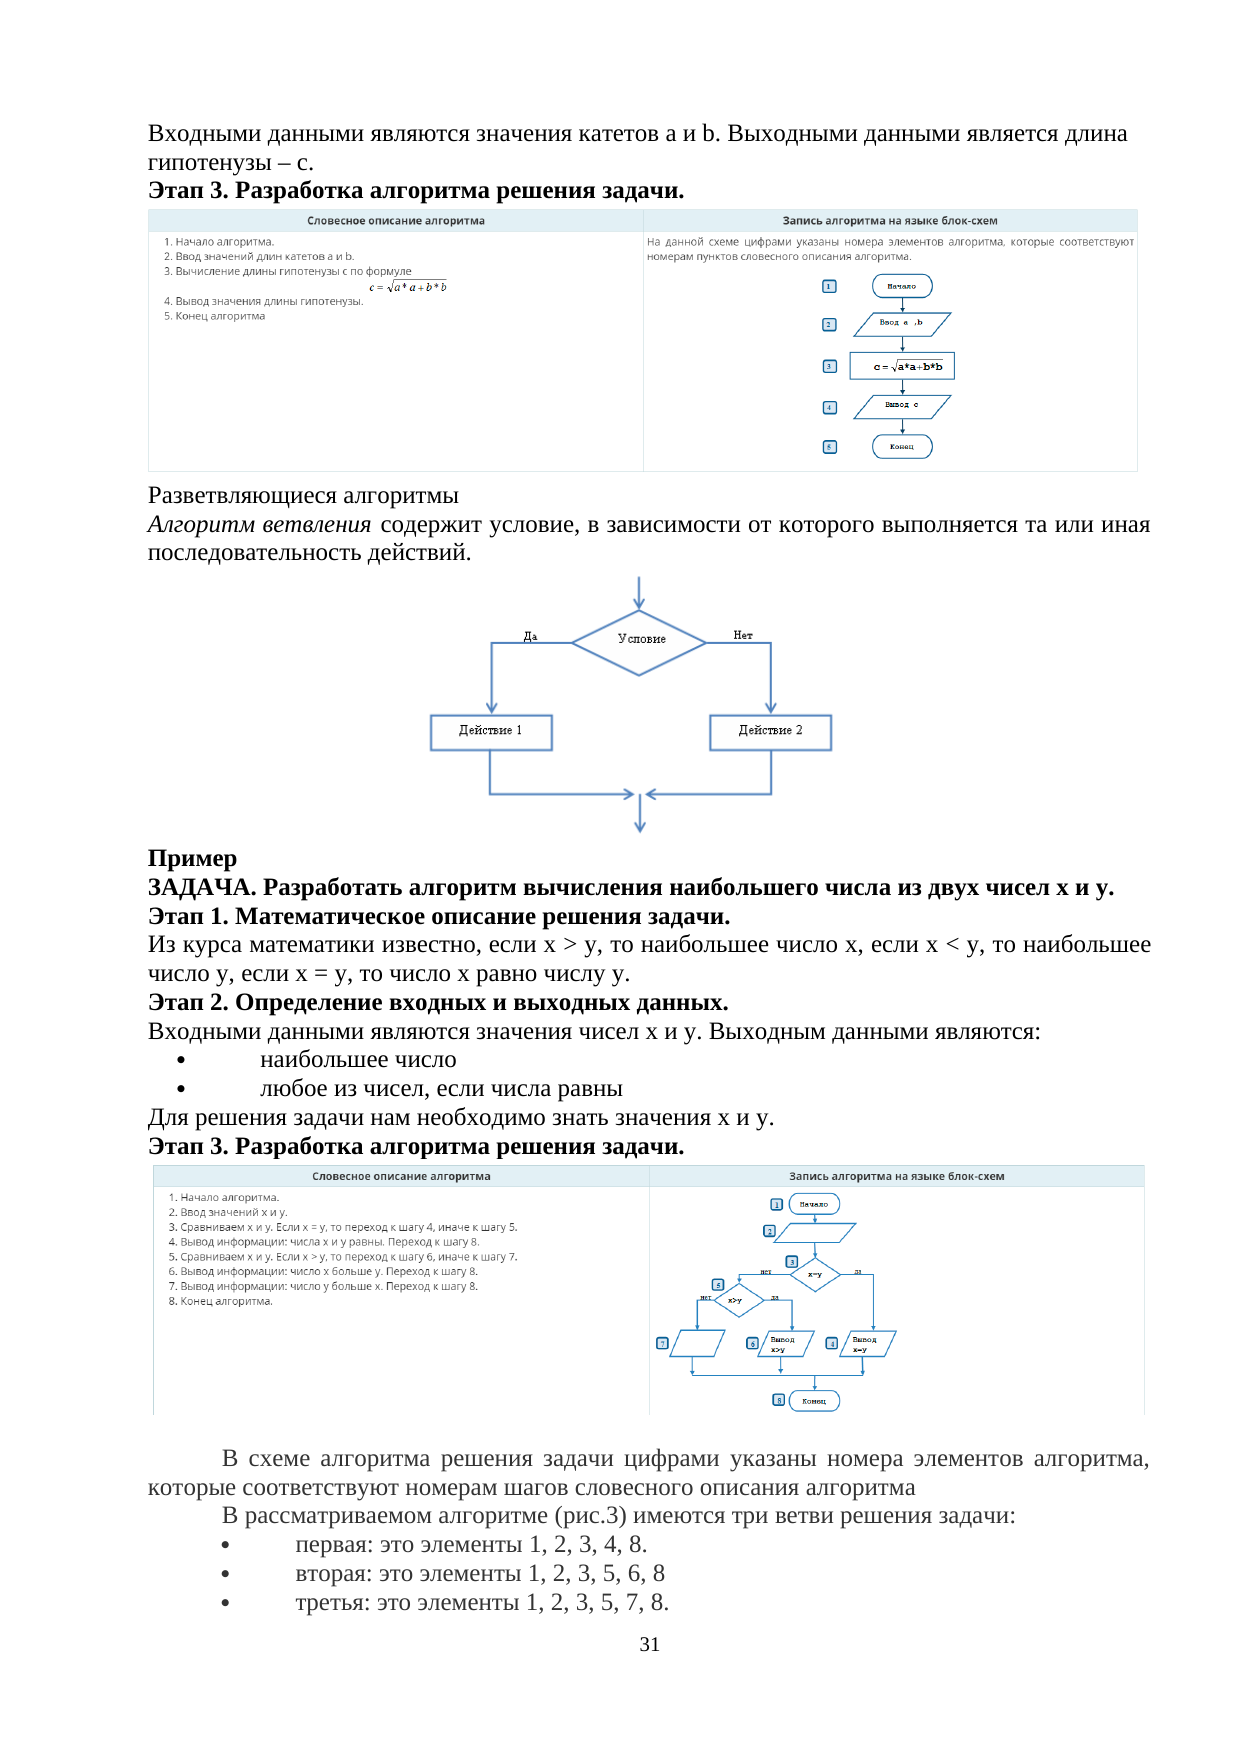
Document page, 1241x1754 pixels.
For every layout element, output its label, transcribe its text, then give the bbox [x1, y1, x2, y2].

text В рассматриваемом алгоритме (рис.3) имеются три ветви решения задачи: [148, 1500, 1152, 1529]
picture [147, 204, 1152, 480]
text В схеме алгоритма решения задачи цифрами указаны номера элементов алгоритма, которые соответствуют номерам шагов словесного описания алгоритма [148, 1443, 1152, 1500]
list наибольшее число [148, 1044, 1152, 1073]
text ЗАДАЧА. Разработать алгоритм вычисления наибольшего числа из двух чисел x и y. [148, 872, 1152, 901]
text Алгоритм ветвления содержит условие, в зависимости от которого выполняется та или иная последовательность действий. [148, 509, 1152, 566]
text Этап 3. Разработка алгоритма решения задачи. [148, 1131, 1152, 1159]
picture [147, 1159, 1152, 1415]
text Для решения задачи нам необходимо знать значения x и y. [148, 1102, 1152, 1131]
subtitle Пример [148, 843, 1152, 872]
text Этап 2. Определение входных и выходных данных. [148, 987, 1152, 1016]
text Из курса математики известно, если x > y, то наибольшее число x, если x < y, то наибольшее число y, если x = y, то число x равно числу y. [148, 929, 1152, 987]
picture [401, 566, 899, 844]
text Входными данными являются значения чисел x и y. Выходным данными являются: [148, 1016, 1152, 1044]
list первая: это элементы 1, 2, 3, 4, 8. [148, 1529, 1152, 1558]
subtitle Разветвляющиеся алгоритмы [148, 480, 1152, 509]
list любое из чисел, если числа равны [148, 1073, 1152, 1102]
text Этап 1. Математическое описание решения задачи. [148, 901, 1152, 929]
text Входными данными являются значения катетов a и b. Выходными данными является длина гипотенузы – c. [148, 118, 1152, 176]
list третья: это элементы 1, 2, 3, 5, 7, 8. [148, 1587, 1152, 1615]
list вторая: это элементы 1, 2, 3, 5, 6, 8 [148, 1558, 1152, 1587]
text Этап 3. Разработка алгоритма решения задачи. [148, 176, 1152, 204]
